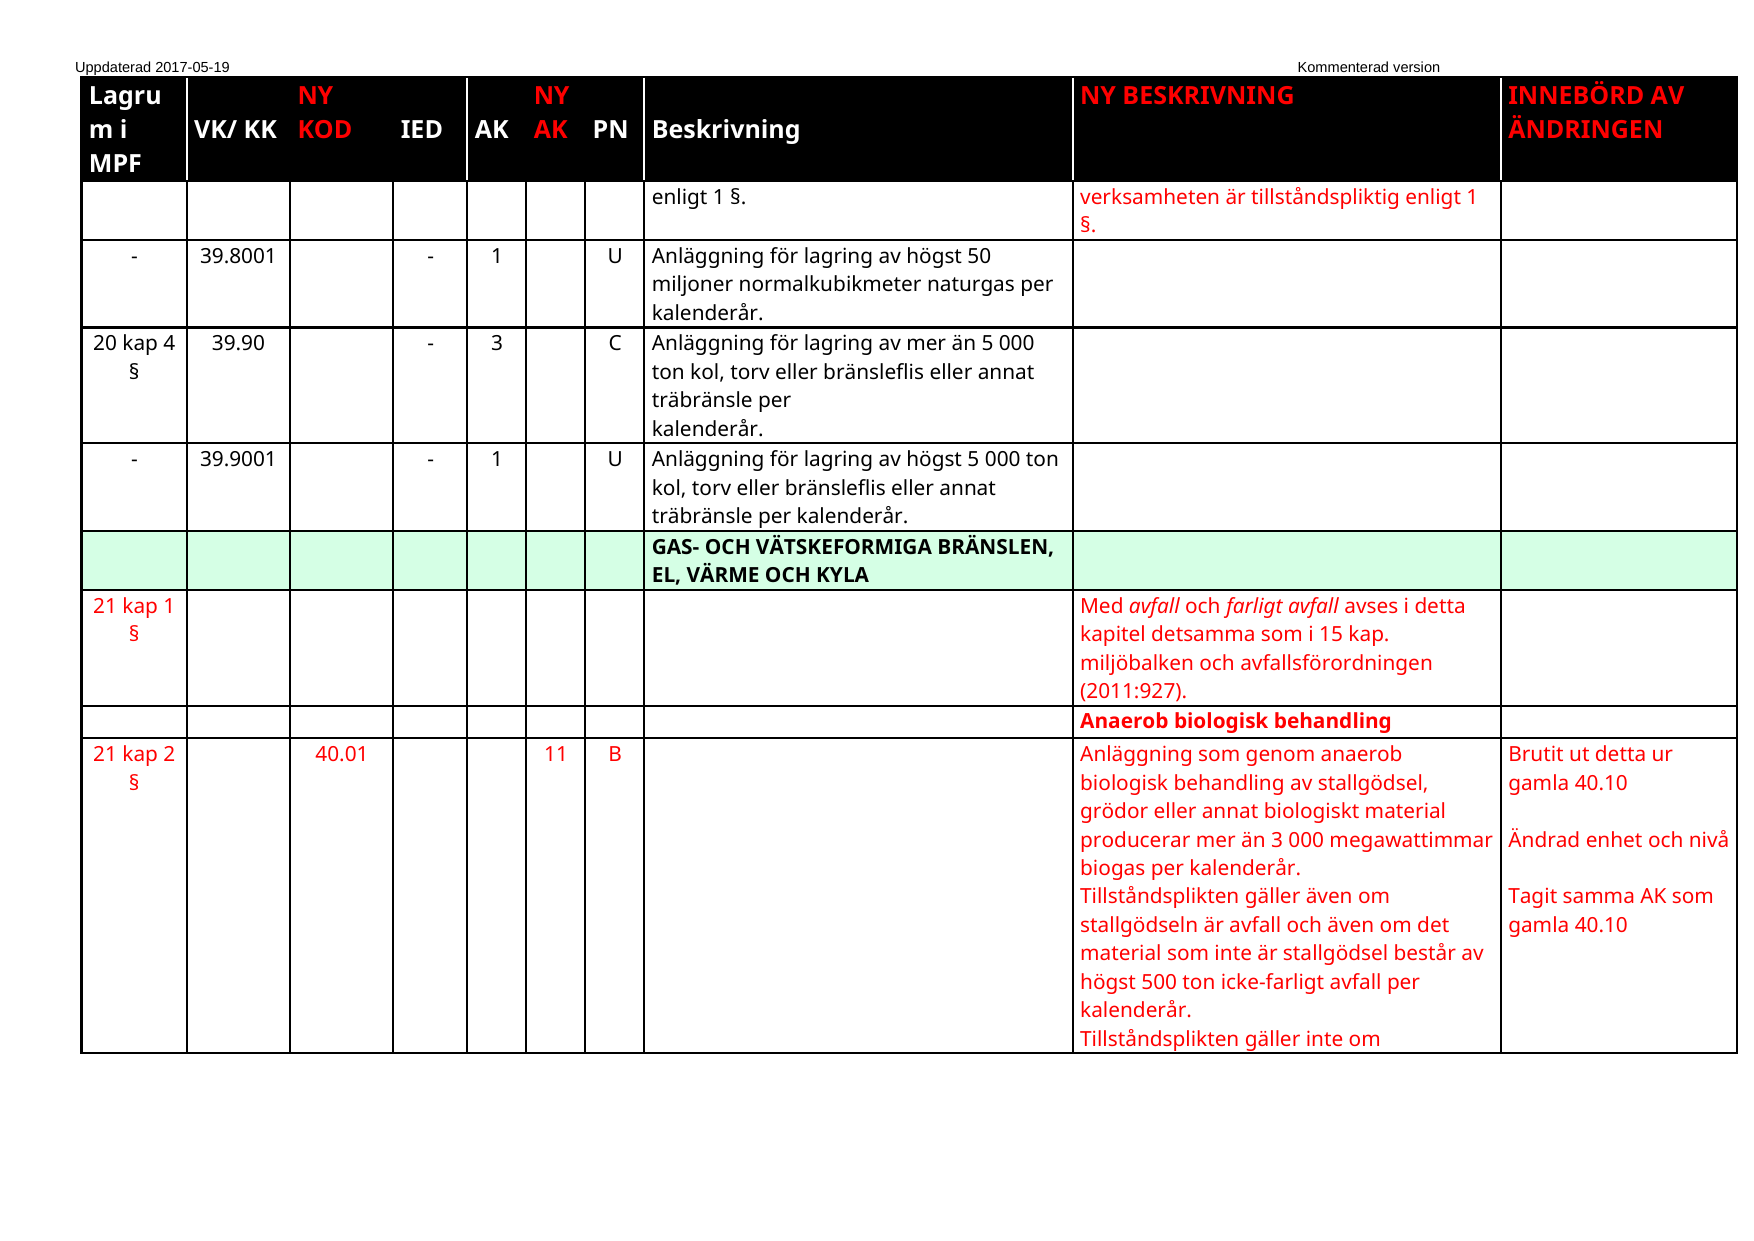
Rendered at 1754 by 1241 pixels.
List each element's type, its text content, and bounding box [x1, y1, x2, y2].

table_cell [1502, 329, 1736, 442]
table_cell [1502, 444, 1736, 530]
table_header IED [394, 78, 466, 180]
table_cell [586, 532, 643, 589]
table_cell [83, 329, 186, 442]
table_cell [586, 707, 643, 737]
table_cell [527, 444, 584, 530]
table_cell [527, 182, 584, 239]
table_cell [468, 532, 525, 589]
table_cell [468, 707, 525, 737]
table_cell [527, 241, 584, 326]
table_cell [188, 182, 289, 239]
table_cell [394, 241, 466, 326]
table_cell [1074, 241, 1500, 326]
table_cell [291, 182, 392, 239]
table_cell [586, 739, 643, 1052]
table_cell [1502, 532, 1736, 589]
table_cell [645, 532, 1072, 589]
table_header AK [468, 78, 525, 180]
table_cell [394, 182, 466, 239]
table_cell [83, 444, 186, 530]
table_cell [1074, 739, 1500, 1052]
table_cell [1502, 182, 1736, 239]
table_header INNEBÖRD AV ÄNDRINGEN [1502, 78, 1736, 180]
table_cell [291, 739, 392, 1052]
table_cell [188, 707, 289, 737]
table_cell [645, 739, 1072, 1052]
table_header Beskrivning [645, 78, 1072, 180]
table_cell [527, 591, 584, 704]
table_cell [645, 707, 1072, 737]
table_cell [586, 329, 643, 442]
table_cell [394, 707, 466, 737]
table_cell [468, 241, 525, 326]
table_header NY KOD [291, 78, 392, 180]
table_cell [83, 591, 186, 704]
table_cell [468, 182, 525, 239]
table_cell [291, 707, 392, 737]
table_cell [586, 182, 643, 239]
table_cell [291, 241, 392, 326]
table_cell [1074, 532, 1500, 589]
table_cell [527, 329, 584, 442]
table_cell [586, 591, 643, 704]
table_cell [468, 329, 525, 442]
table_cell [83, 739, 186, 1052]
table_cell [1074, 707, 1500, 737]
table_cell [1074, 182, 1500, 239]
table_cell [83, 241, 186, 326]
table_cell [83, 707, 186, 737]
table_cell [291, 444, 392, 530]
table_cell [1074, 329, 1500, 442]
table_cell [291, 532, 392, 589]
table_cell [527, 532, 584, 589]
table_header PN [586, 78, 643, 180]
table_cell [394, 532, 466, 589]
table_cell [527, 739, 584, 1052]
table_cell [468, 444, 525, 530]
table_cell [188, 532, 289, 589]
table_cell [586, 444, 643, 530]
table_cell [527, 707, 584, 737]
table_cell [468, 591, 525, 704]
table_header NY BESKRIVNING [1074, 78, 1500, 180]
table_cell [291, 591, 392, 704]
table_header Lagrum i MPF [83, 78, 186, 180]
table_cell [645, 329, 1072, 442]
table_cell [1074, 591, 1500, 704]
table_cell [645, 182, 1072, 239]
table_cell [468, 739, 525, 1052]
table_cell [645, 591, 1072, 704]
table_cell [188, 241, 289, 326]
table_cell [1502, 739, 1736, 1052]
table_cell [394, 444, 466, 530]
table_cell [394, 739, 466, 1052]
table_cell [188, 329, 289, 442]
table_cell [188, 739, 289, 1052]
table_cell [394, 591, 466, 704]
table_header VK/ KK [188, 78, 289, 180]
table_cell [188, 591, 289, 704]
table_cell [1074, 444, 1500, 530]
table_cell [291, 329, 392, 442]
table_header NY AK [527, 78, 584, 180]
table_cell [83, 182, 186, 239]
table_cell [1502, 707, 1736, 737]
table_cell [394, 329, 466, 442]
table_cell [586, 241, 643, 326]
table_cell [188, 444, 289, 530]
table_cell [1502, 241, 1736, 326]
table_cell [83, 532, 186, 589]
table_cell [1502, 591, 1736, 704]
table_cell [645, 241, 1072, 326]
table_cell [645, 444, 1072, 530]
